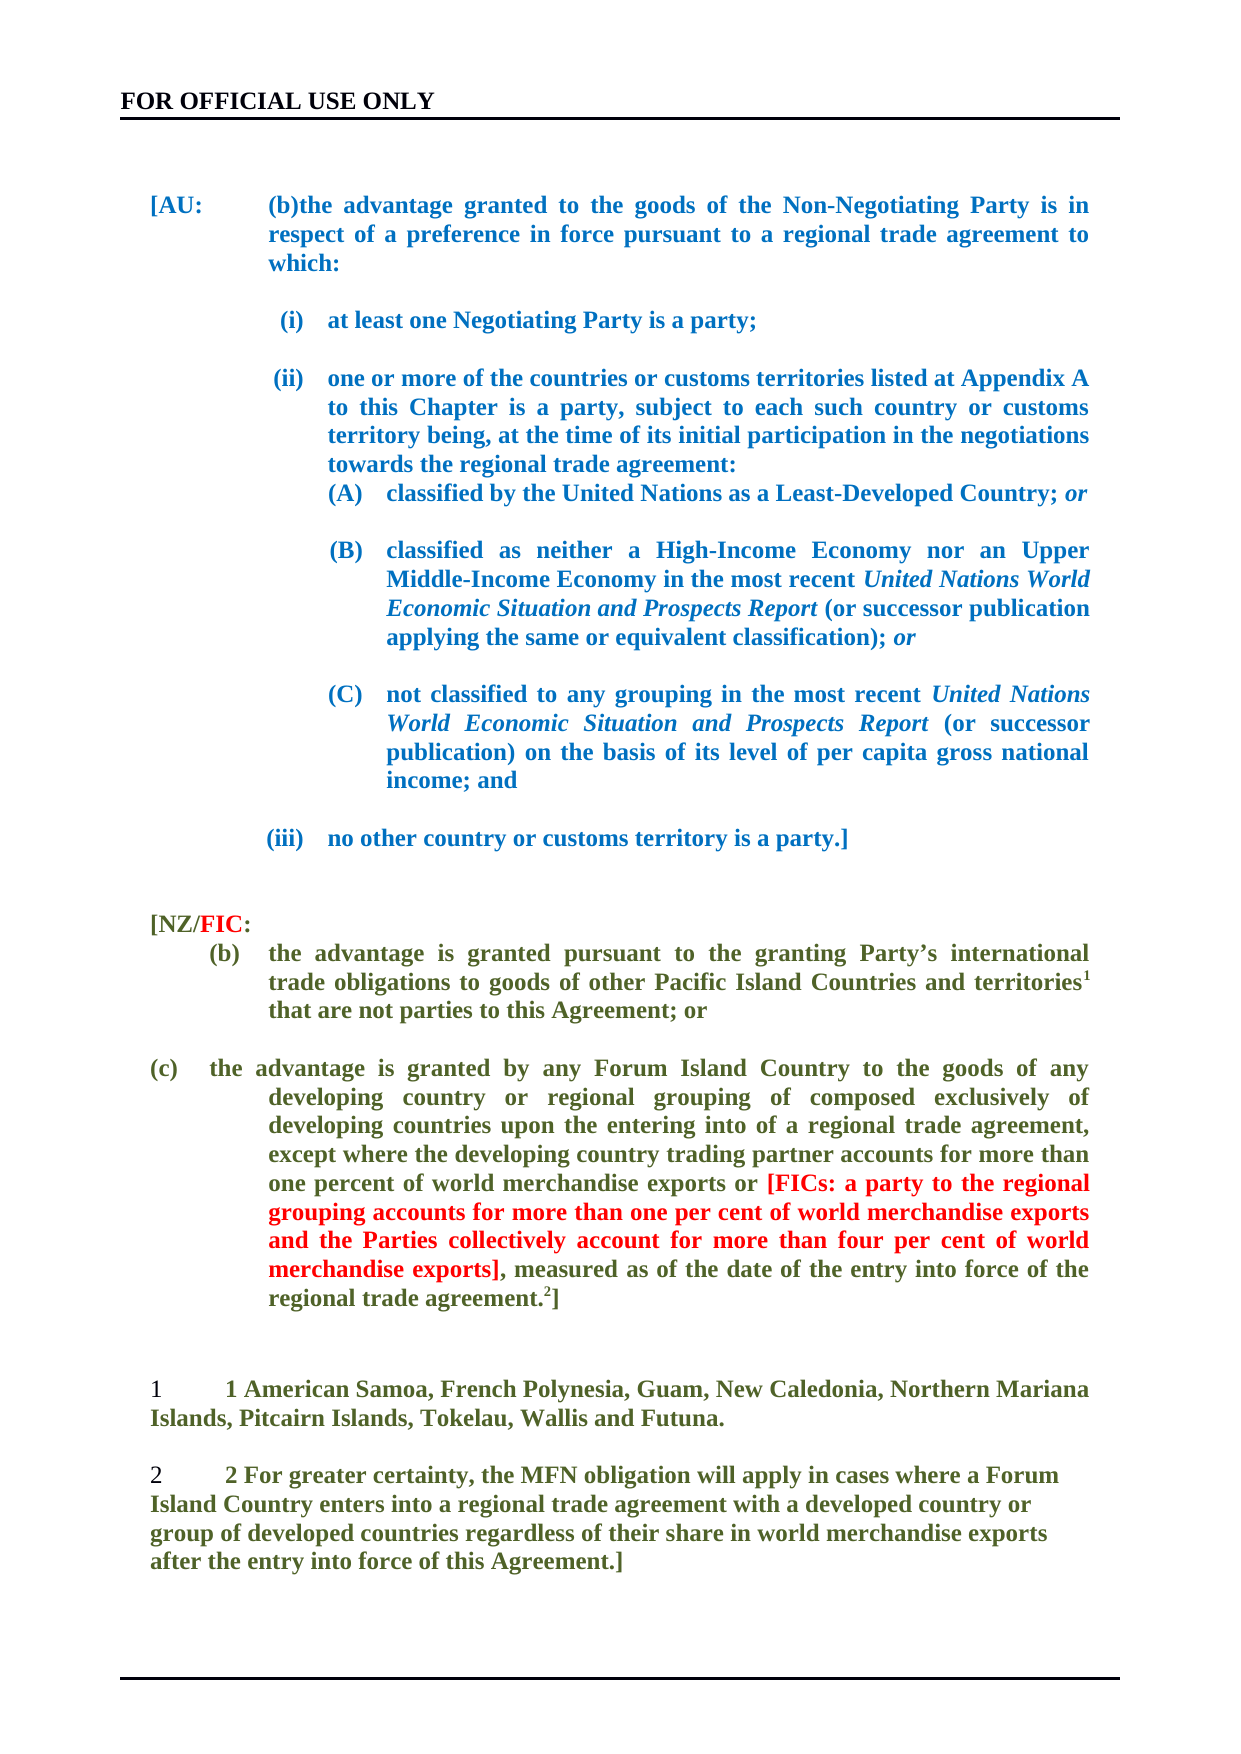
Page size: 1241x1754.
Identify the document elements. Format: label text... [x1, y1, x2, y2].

text (A) classified by the United Nations as a Least-Developed Country; or [150, 478, 1090, 507]
text (c) the advantage is granted by any Forum Island Country to the goods of any developing country or regional grouping of composed exclusively of developing countries upon the entering into of a regional trade agreement, except where the developing country trading partner accounts for more than one percent of world merchandise exports or [FICs: a party to the regional grouping accounts for more than one per cent of world merchandise exports and the Parties collectively account for more than four per cent of world merchandise exports], measured as of the date of the entry into force of the regional trade agreement.2] [150, 1053, 1090, 1312]
text (b) the advantage is granted pursuant to the granting Party’s international trade obligations to goods of other Pacific Island Countries and territories1 that are not parties to this Agreement; or [150, 938, 1090, 1024]
text (i) at least one Negotiating Party is a party; [150, 305, 1090, 334]
text [NZ/FIC: [150, 909, 1090, 938]
text (B) classified as neither a High-Income Economy nor an Upper Middle-Income Economy in the most recent United Nations World Economic Situation and Prospects Report (or successor publication applying the same or equivalent classification); or [150, 535, 1090, 650]
text (ii) one or more of the countries or customs territories listed at Appendix A to this Chapter is a party, subject to each such country or customs territory being, at the time of its initial participation in the negotiations towards the regional trade agreement: [150, 363, 1090, 478]
text (C) not classified to any grouping in the most recent United Nations World Economic Situation and Prospects Report (or successor publication) on the basis of its level of per capita gross national income; and [150, 679, 1090, 794]
text (iii) no other country or customs territory is a party.] [150, 823, 1090, 852]
text [AU: (b) the advantage granted to the goods of the Non-Negotiating Party is in respect of a preference in force pursuant to a regional trade agreement to which: [150, 190, 1090, 277]
